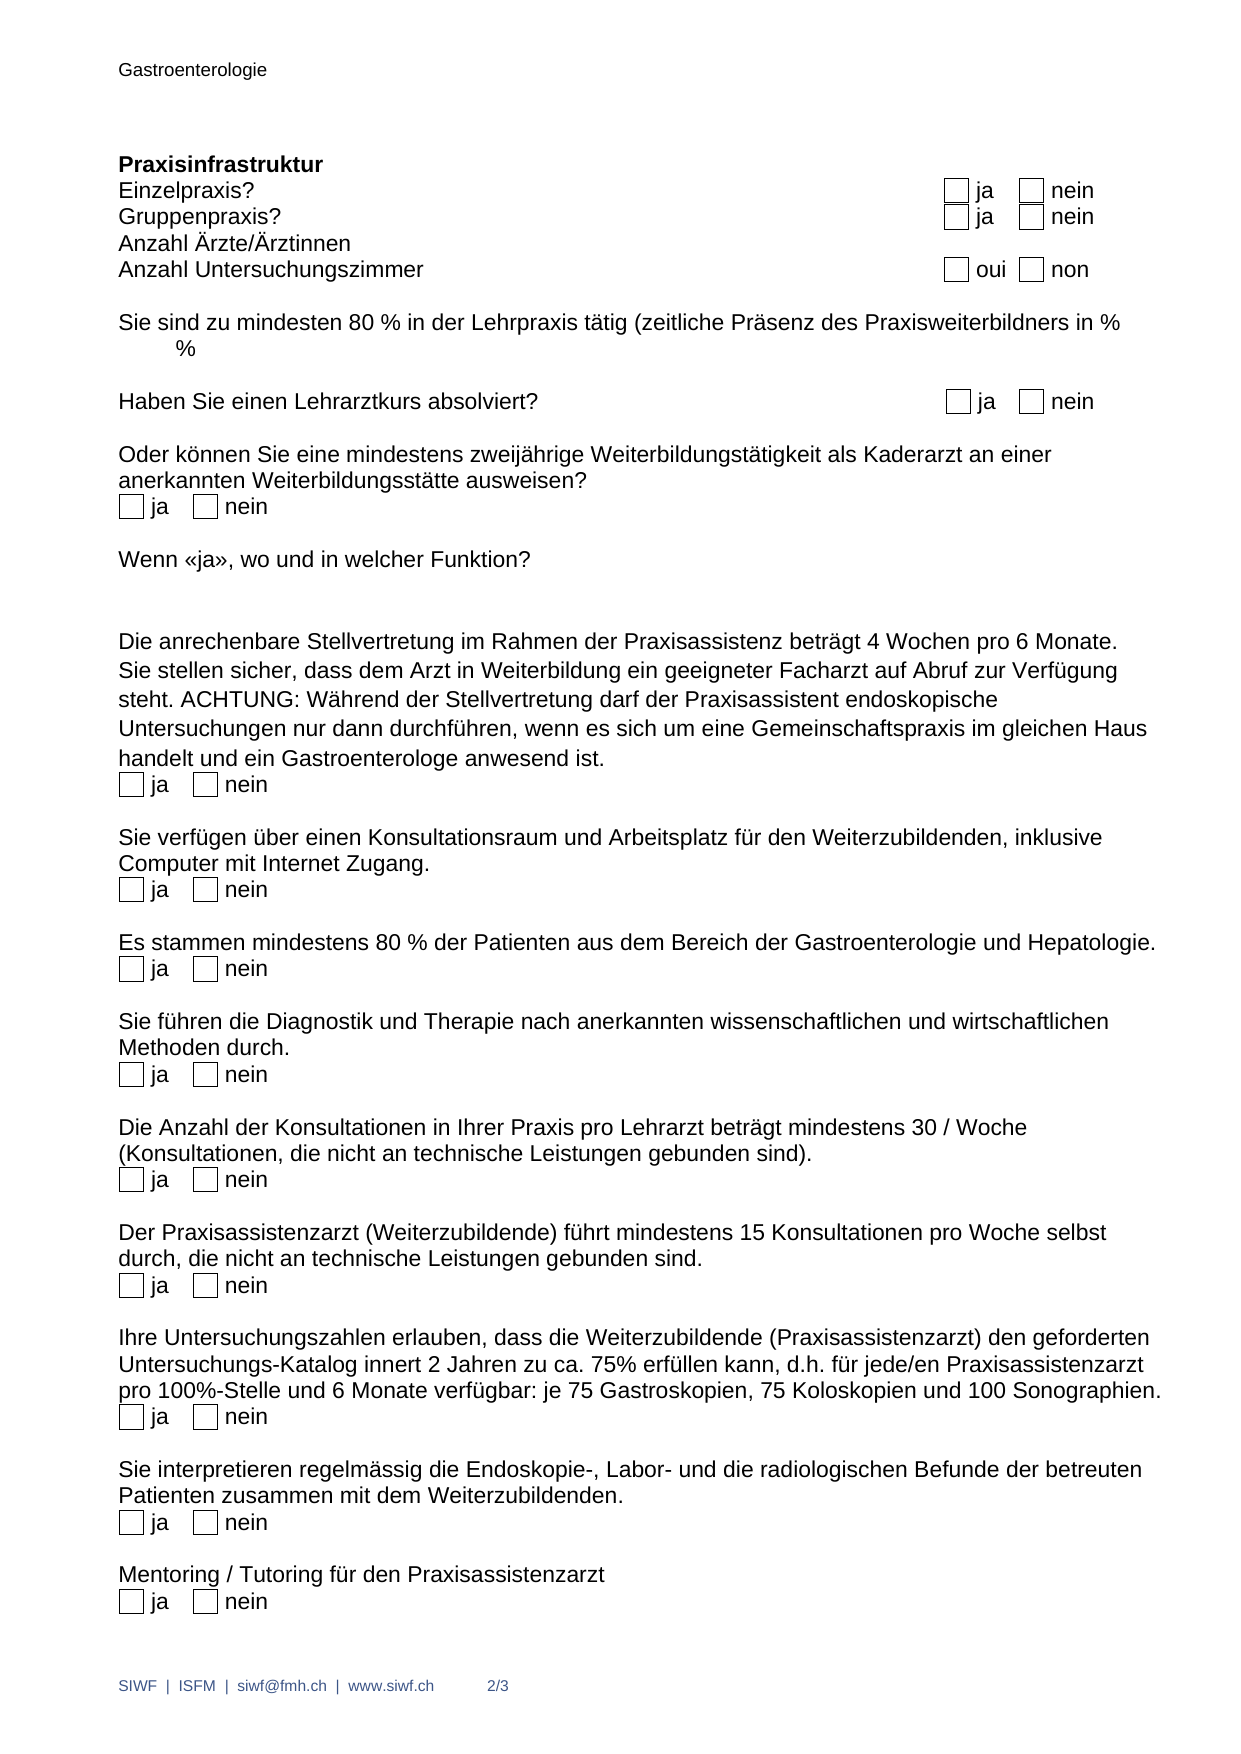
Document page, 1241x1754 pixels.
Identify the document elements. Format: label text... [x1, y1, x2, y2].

text Haben Sie einen Lehrarztkurs absolviert? ja nein [118, 388, 1163, 414]
text ja nein [118, 1166, 1163, 1192]
text ja nein [118, 955, 1163, 982]
text ja nein [118, 1061, 1163, 1087]
text Sie verfügen über einen Konsultationsraum und Arbeitsplatz für den Weiterzubildenden, inklusive Computer mit Internet Zugang. [118, 823, 1163, 876]
text Mentoring / Tutoring für den Praxisassistenzarzt [118, 1561, 1163, 1588]
text ja nein [118, 493, 1163, 519]
text Es stammen mindestens 80 % der Patienten aus dem Bereich der Gastroenterologie und Hepatologie. [118, 929, 1163, 955]
text % [118, 335, 1163, 361]
text Sie sind zu mindesten 80 % in der Lehrpraxis tätig (zeitliche Präsenz des Praxisweiterbildners in % [118, 309, 1163, 335]
text Sie führen die Diagnostik und Therapie nach anerkannten wissenschaftlichen und wirtschaftlichen Methoden durch. [118, 1008, 1163, 1061]
text Ihre Untersuchungszahlen erlauben, dass die Weiterzubildende (Praxisassistenzarzt) den geforderten Untersuchungs-Katalog innert 2 Jahren zu ca. 75% erfüllen kann, d.h. für jede/en Praxisassistenzarzt pro 100%-Stelle und 6 Monate verfügbar: je 75 Gastroskopien, 75 Koloskopien und 100 Sonographien. [118, 1324, 1163, 1403]
text ja nein [118, 1509, 1163, 1535]
text Anzahl Ärzte/Ärztinnen [118, 230, 1163, 256]
text Gruppenpraxis? ja nein [118, 203, 1163, 230]
text Wenn «ja», wo und in welcher Funktion? [118, 546, 1163, 572]
text Oder können Sie eine mindestens zweijährige Weiterbildungstätigkeit als Kaderarzt an einer anerkannten Weiterbildungsstätte ausweisen? [118, 441, 1163, 493]
text Anzahl Untersuchungszimmer oui non [118, 256, 1163, 282]
text ja nein [118, 771, 1163, 797]
text Die anrechenbare Stellvertretung im Rahmen der Praxisassistenz beträgt 4 Wochen pro 6 Monate. Sie stellen sicher, dass dem Arzt in Weiterbildung ein geeigneter Facharzt auf Abruf zur Verfügung steht. ACHTUNG: Während der Stellvertretung darf der Praxisassistent endoskopische Untersuchungen nur dann durchführen, wenn es sich um eine Gemeinschaftspraxis im gleichen Haus handelt und ein Gastroenterologe anwesend ist. [118, 625, 1152, 771]
text ja nein [118, 876, 1163, 903]
text Der Praxisassistenzarzt (Weiterzubildende) führt mindestens 15 Konsultationen pro Woche selbst durch, die nicht an technische Leistungen gebunden sind. [118, 1219, 1163, 1272]
text Die Anzahl der Konsultationen in Ihrer Praxis pro Lehrarzt beträgt mindestens 30 / Woche (Konsultationen, die nicht an technische Leistungen gebunden sind). [118, 1113, 1163, 1166]
text Sie interpretieren regelmässig die Endoskopie-, Labor- und die radiologischen Befunde der betreuten Patienten zusammen mit dem Weiterzubildenden. [118, 1456, 1163, 1509]
text ja nein [118, 1272, 1163, 1298]
text Praxisinfrastruktur [118, 151, 1163, 177]
text ja nein [118, 1588, 1163, 1614]
text ja nein [118, 1403, 1163, 1430]
text Einzelpraxis? ja nein [118, 177, 1163, 203]
